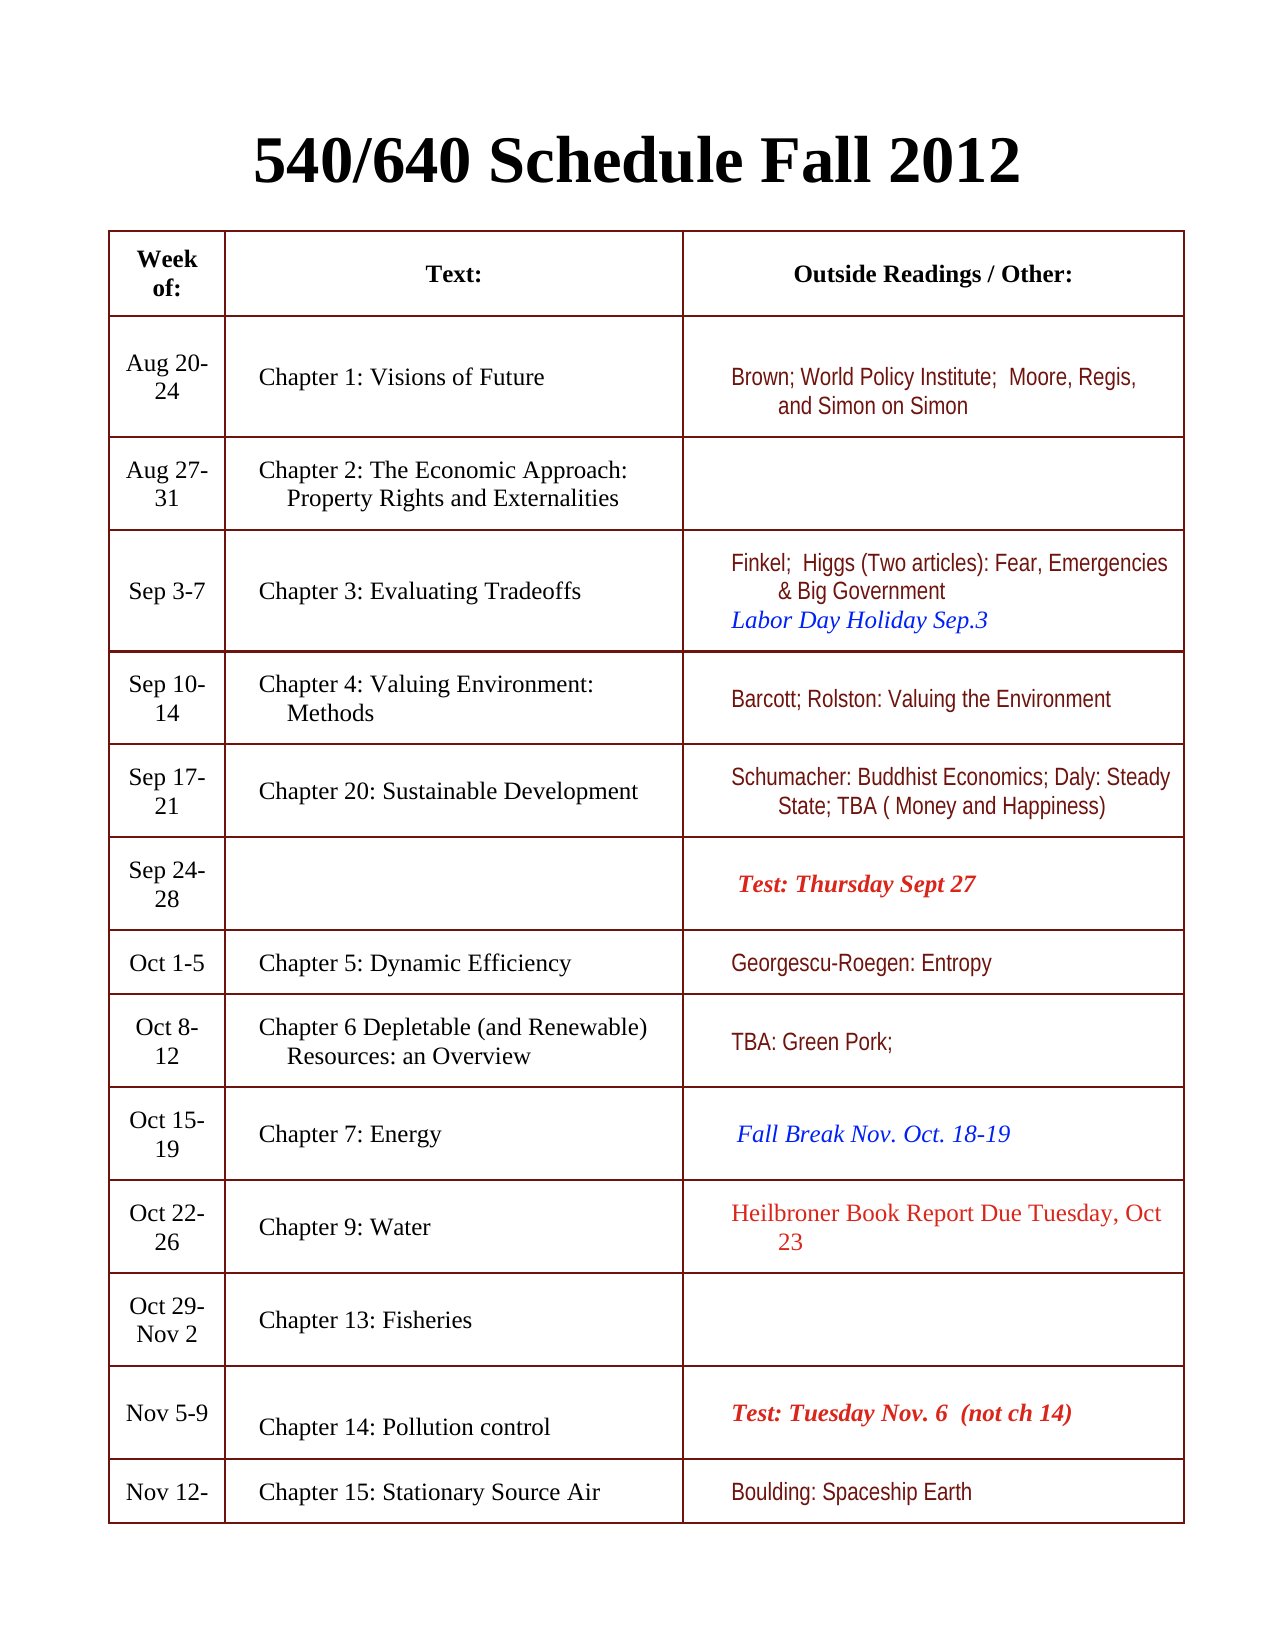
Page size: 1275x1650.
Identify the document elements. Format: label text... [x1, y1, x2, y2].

table_cell Chapter 2: The Economic Approach: Property Rights and Externalities [226, 438, 682, 529]
table_cell Sep 10-14 [110, 653, 224, 743]
table_cell [226, 838, 682, 929]
table_cell Schumacher: Buddhist Economics; Daly: Steady State; TBA ( Money and Happiness) [684, 745, 1183, 836]
table_header Text: [226, 232, 682, 314]
table_cell Chapter 7: Energy [226, 1088, 682, 1179]
table_cell [684, 438, 1183, 529]
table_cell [226, 1460, 682, 1522]
table_cell Oct 1-5 [110, 931, 224, 993]
table_header Week of: [110, 232, 224, 314]
table_cell Chapter 1: Visions of Future [226, 317, 682, 436]
table_cell Oct 8-12 [110, 995, 224, 1086]
table_cell Aug 27-31 [110, 438, 224, 529]
table_cell Brown; World Policy Institute; Moore, Regis, and Simon on Simon [684, 317, 1183, 436]
table_cell Sep 24-28 [110, 838, 224, 929]
table_cell Georgescu-Roegen: Entropy [684, 931, 1183, 993]
table_cell Oct 15-19 [110, 1088, 224, 1179]
table_cell Finkel; Higgs (Two articles): Fear, Emergencies & Big Government Labor Day Holiday Sep.3 [684, 531, 1183, 650]
table_cell Sep 17-21 [110, 745, 224, 836]
table_cell TBA: Green Pork; [684, 995, 1183, 1086]
text 540/640 Schedule Fall 2012 [120, 120, 1155, 197]
table_cell Chapter 9: Water [226, 1181, 682, 1272]
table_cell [684, 1460, 1183, 1522]
table_cell Aug 20-24 [110, 317, 224, 436]
table_cell Chapter 4: Valuing Environment: Methods [226, 653, 682, 743]
table_cell Test: Tuesday Nov. 6 (not ch 14) [684, 1367, 1183, 1458]
table_cell [684, 1274, 1183, 1365]
table_cell Chapter 20: Sustainable Development [226, 745, 682, 836]
table_header Outside Readings / Other: [684, 232, 1183, 314]
table_cell Chapter 5: Dynamic Efficiency [226, 931, 682, 993]
table_cell Chapter 13: Fisheries [226, 1274, 682, 1365]
table_cell Barcott; Rolston: Valuing the Environment [684, 653, 1183, 743]
table_cell Test: Thursday Sept 27 [684, 838, 1183, 929]
table_cell Fall Break Nov. Oct. 18-19 [684, 1088, 1183, 1179]
table_cell Nov 5-9 [110, 1367, 224, 1458]
table_cell Chapter 6 Depletable (and Renewable) Resources: an Overview [226, 995, 682, 1086]
table_cell Chapter 3: Evaluating Tradeoffs [226, 531, 682, 650]
table_cell Sep 3-7 [110, 531, 224, 650]
table_cell Chapter 14: Pollution control [226, 1367, 682, 1458]
table_cell Heilbroner Book Report Due Tuesday, Oct 23 [684, 1181, 1183, 1272]
table_cell Oct 29-Nov 2 [110, 1274, 224, 1365]
table_cell Oct 22-26 [110, 1181, 224, 1272]
table_cell Nov 12-16 [110, 1460, 224, 1522]
